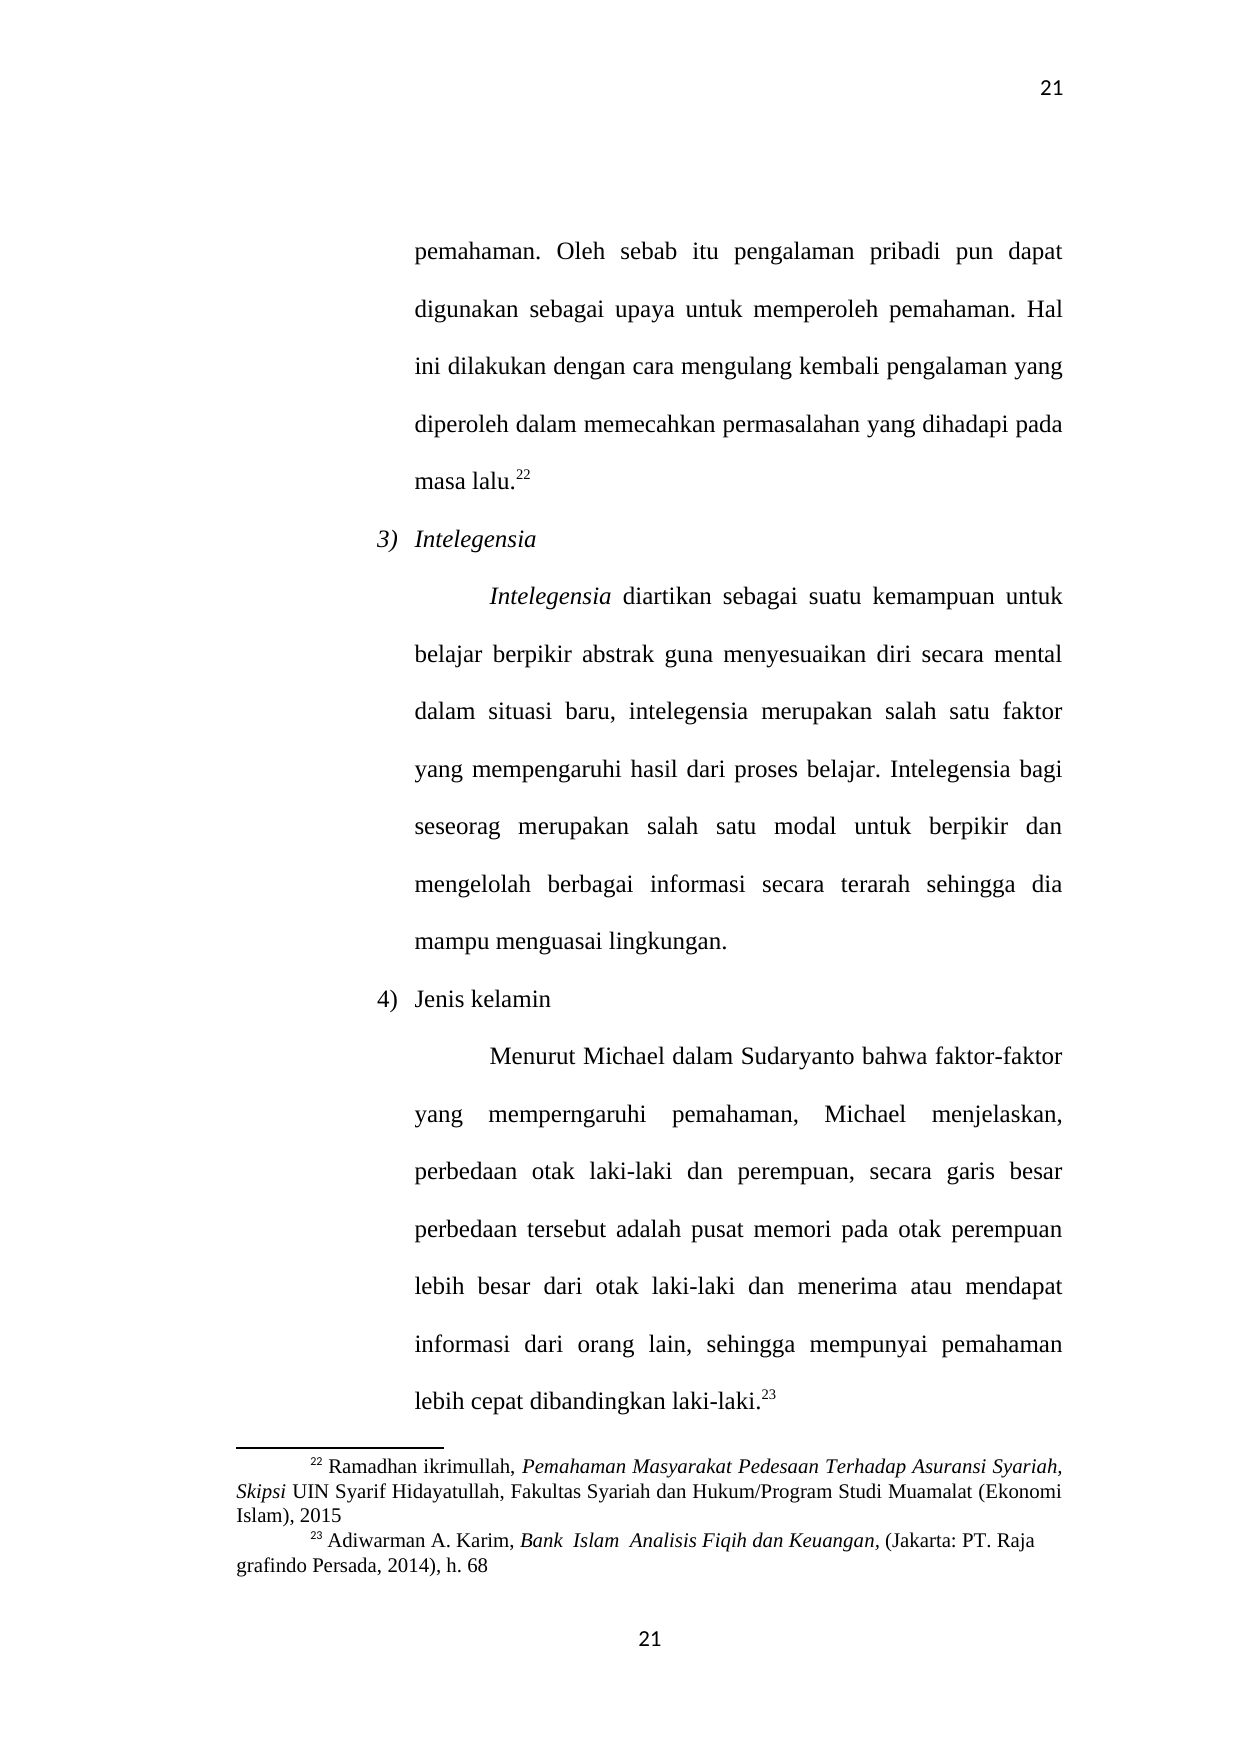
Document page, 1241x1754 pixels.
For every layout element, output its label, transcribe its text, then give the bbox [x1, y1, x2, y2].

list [414, 236, 1063, 495]
list Intelegensia [377, 524, 1063, 552]
list Intelegensia diartikan sebagai suatu kemampuan untuk belajar berpikir abstrak guna menyesuaikan diri secara mental dalam situasi baru, intelegensia merupakan salah satu faktor yang mempengaruhi hasil dari proses belajar. Intelegensia bagi seseorag merupakan salah satu modal untuk berpikir dan mengelolah berbagai informasi secara terarah sehingga dia mampu menguasai lingkungan. [414, 581, 1063, 955]
list Jenis kelamin [377, 984, 1063, 1012]
list Menurut Michael dalam Sudaryanto bahwa faktor-faktor yang memperngaruhi pemahaman, Michael menjelaskan, perbedaan otak laki-laki dan perempuan, secara garis besar perbedaan tersebut adalah pusat memori pada otak perempuan lebih besar dari otak laki-laki dan menerima atau mendapat informasi dari orang lain, sehingga mempunyai pemahaman lebih cepat dibandingkan laki-laki. [414, 1041, 1063, 1415]
